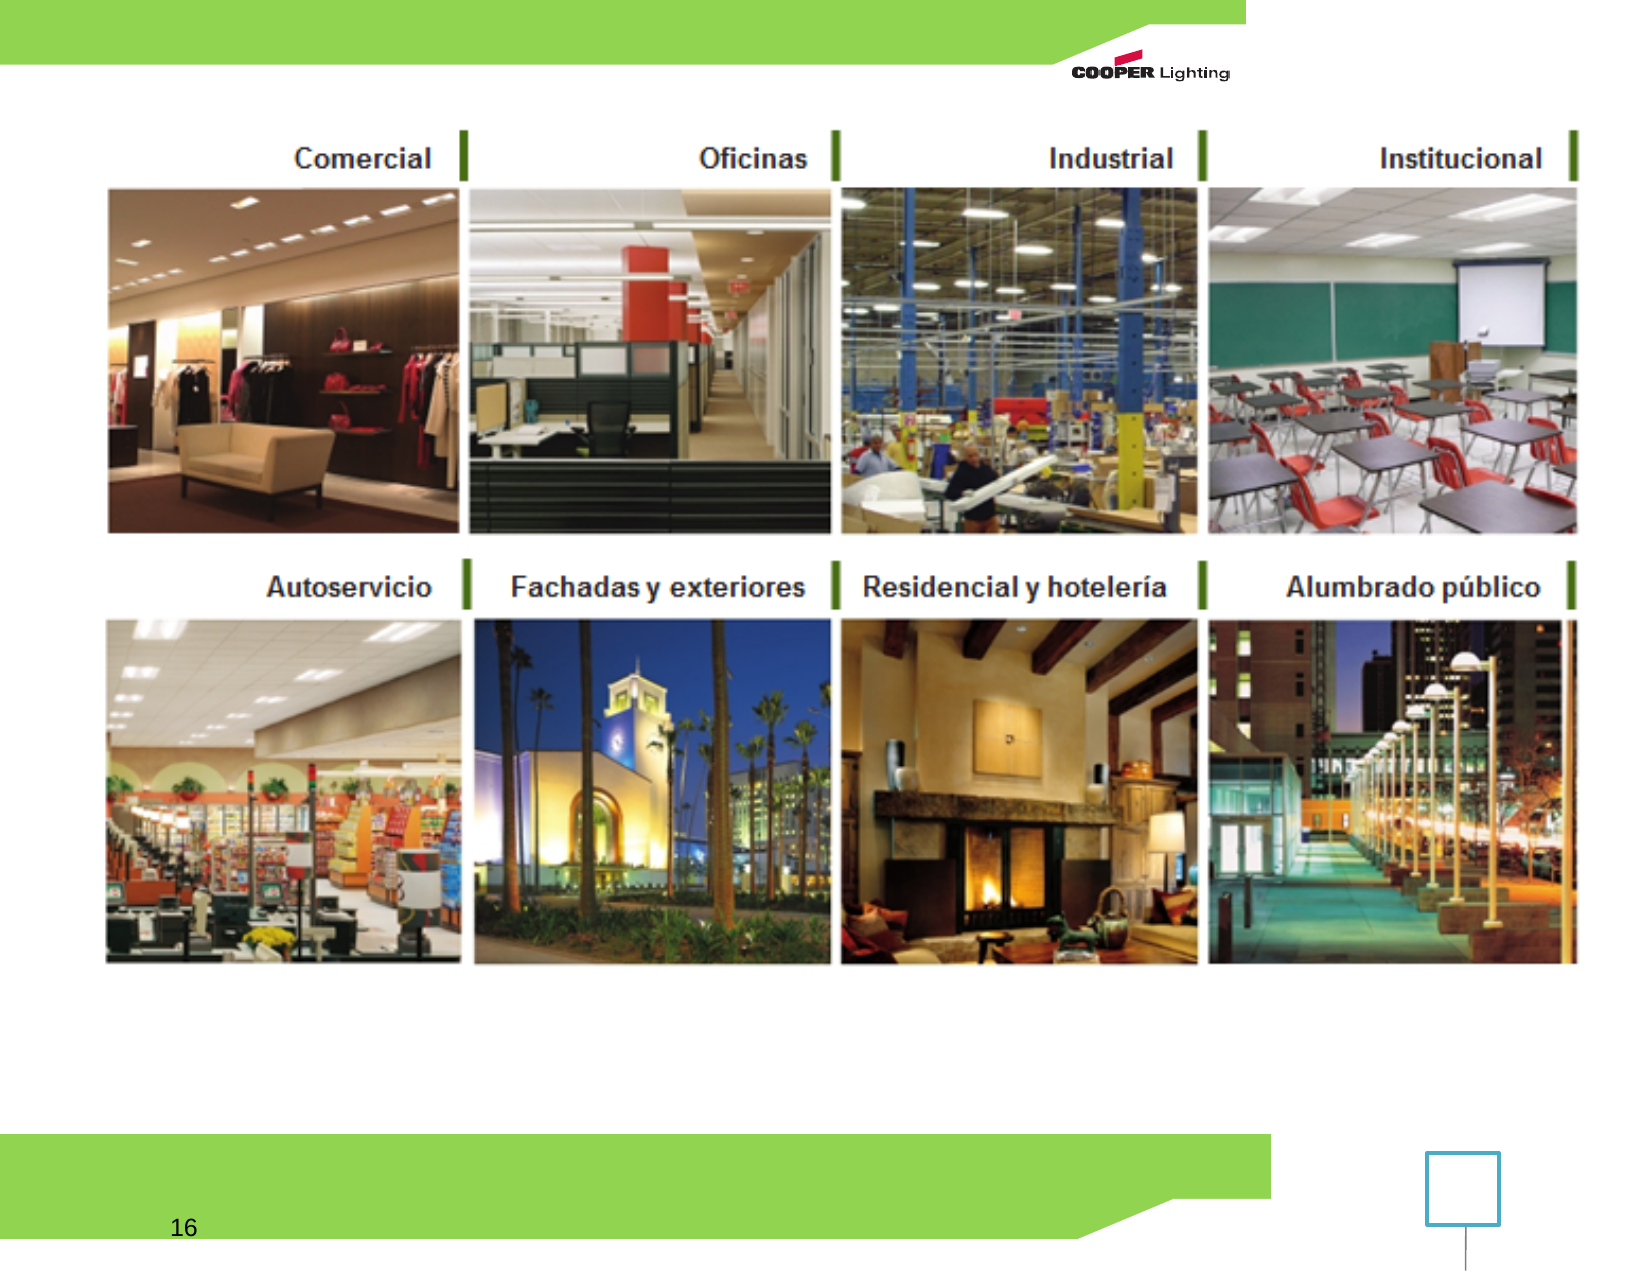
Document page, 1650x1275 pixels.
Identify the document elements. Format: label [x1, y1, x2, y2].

picture [1084, 65, 1130, 80]
picture [1217, 69, 1230, 82]
picture [89, 116, 1588, 988]
picture [1174, 69, 1187, 82]
